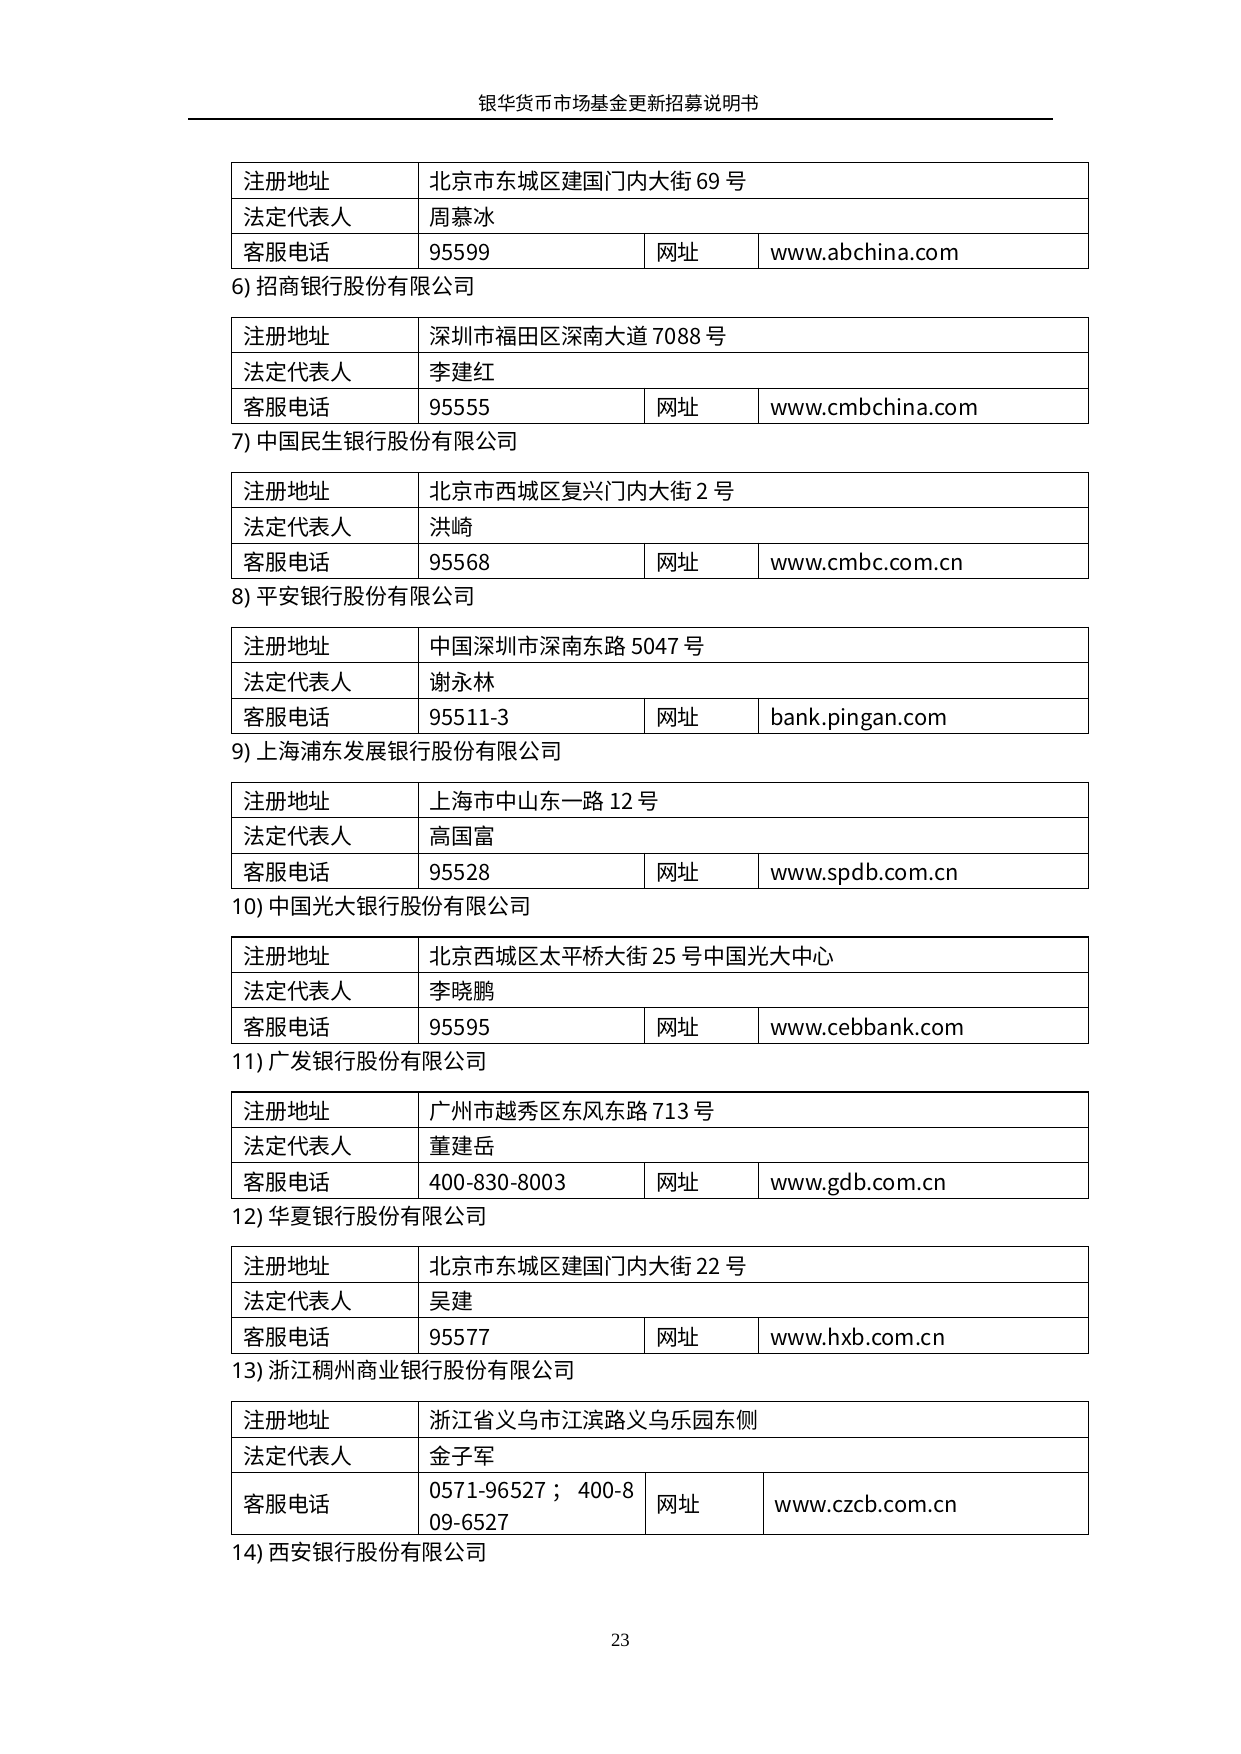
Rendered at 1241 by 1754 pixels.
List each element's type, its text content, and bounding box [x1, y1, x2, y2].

table_cell 客服电话 [232, 1473, 418, 1533]
table_cell 金子军 [419, 1438, 1088, 1472]
table_cell 谢永林 [419, 663, 1088, 697]
table_cell 客服电话 [232, 389, 418, 423]
table_cell 网址 [645, 1163, 758, 1198]
table_header 注册地址 [232, 1247, 418, 1282]
list 西安银行股份有限公司 [187, 1534, 1053, 1566]
table_header 注册地址 [232, 318, 418, 352]
table_cell 法定代表人 [232, 663, 418, 697]
table_cell 客服电话 [232, 234, 418, 268]
table_header 注册地址 [232, 473, 418, 507]
table_cell bank.pingan.com [759, 699, 1088, 733]
list 上海浦东发展银行股份有限公司 [187, 734, 1053, 766]
list 招商银行股份有限公司 [187, 269, 1053, 301]
table_cell 高国富 [419, 818, 1088, 852]
table_cell 法定代表人 [232, 353, 418, 388]
table_header 北京市西城区复兴门内大街2号 [419, 473, 1088, 507]
table_cell 95528 [419, 854, 644, 888]
table_cell www.cmbchina.com [759, 389, 1088, 423]
table_cell 客服电话 [232, 1318, 418, 1352]
list 平安银行股份有限公司 [187, 579, 1053, 611]
table_cell 网址 [645, 854, 758, 888]
table_cell www.abchina.com [759, 234, 1088, 268]
table_cell 网址 [645, 389, 758, 423]
table_header 注册地址 [232, 628, 418, 662]
table_header 北京西城区太平桥大街25号中国光大中心 [419, 938, 1088, 972]
table_cell 洪崎 [419, 508, 1088, 543]
table_header 深圳市福田区深南大道7088号 [419, 318, 1088, 352]
table_header 北京市东城区建国门内大街22号 [419, 1247, 1088, 1282]
table_cell 客服电话 [232, 544, 418, 578]
table_cell 网址 [645, 234, 758, 268]
table_cell 400-830-8003 [419, 1163, 644, 1198]
table_header 注册地址 [232, 1093, 418, 1127]
table_cell 法定代表人 [232, 508, 418, 543]
list 浙江稠州商业银行股份有限公司 [187, 1353, 1053, 1385]
table_cell 95568 [419, 544, 644, 578]
table_header 中国深圳市深南东路5047号 [419, 628, 1088, 662]
table_cell www.gdb.com.cn [759, 1163, 1088, 1198]
table_cell 法定代表人 [232, 1283, 418, 1317]
table_cell 网址 [645, 1318, 758, 1352]
table_cell 客服电话 [232, 854, 418, 888]
table_cell www.cebbank.com [759, 1008, 1088, 1043]
table_header 注册地址 [232, 938, 418, 972]
table_cell 客服电话 [232, 699, 418, 733]
table_cell 95595 [419, 1008, 644, 1043]
table_header 注册地址 [232, 1402, 418, 1437]
list 中国民生银行股份有限公司 [187, 424, 1053, 456]
table_header 浙江省义乌市江滨路义乌乐园东侧 [419, 1402, 1088, 1437]
table_cell 网址 [645, 1008, 758, 1043]
table_cell 法定代表人 [232, 1438, 418, 1472]
table_cell 网址 [645, 544, 758, 578]
table_cell 法定代表人 [232, 199, 418, 233]
table_cell www.cmbc.com.cn [759, 544, 1088, 578]
table_header 注册地址 [232, 163, 418, 197]
table_cell www.spdb.com.cn [759, 854, 1088, 888]
list 华夏银行股份有限公司 [187, 1199, 1053, 1230]
table_cell 0571-96527；400-809-6527 [419, 1473, 645, 1533]
table_header 北京市东城区建国门内大街69号 [419, 163, 1088, 197]
table_cell 95511-3 [419, 699, 644, 733]
table_cell 法定代表人 [232, 973, 418, 1007]
list 中国光大银行股份有限公司 [187, 889, 1053, 921]
table_header 上海市中山东一路12号 [419, 783, 1088, 817]
list 广发银行股份有限公司 [187, 1044, 1053, 1076]
table_cell www.hxb.com.cn [759, 1318, 1088, 1352]
table_cell 吴建 [419, 1283, 1088, 1317]
table_cell 客服电话 [232, 1008, 418, 1043]
table_cell www.czcb.com.cn [764, 1473, 1088, 1533]
table_header 广州市越秀区东风东路713号 [419, 1093, 1088, 1127]
table_header 注册地址 [232, 783, 418, 817]
table_cell 法定代表人 [232, 1128, 418, 1162]
table_cell 李建红 [419, 353, 1088, 388]
table_cell 法定代表人 [232, 818, 418, 852]
table_cell 网址 [645, 699, 758, 733]
table_cell 网址 [646, 1473, 763, 1533]
table_cell 李晓鹏 [419, 973, 1088, 1007]
table_cell 95555 [419, 389, 644, 423]
table_cell 95577 [419, 1318, 644, 1352]
table_cell 客服电话 [232, 1163, 418, 1198]
table_cell 95599 [419, 234, 644, 268]
table_cell 董建岳 [419, 1128, 1088, 1162]
table_cell 周慕冰 [419, 199, 1088, 233]
